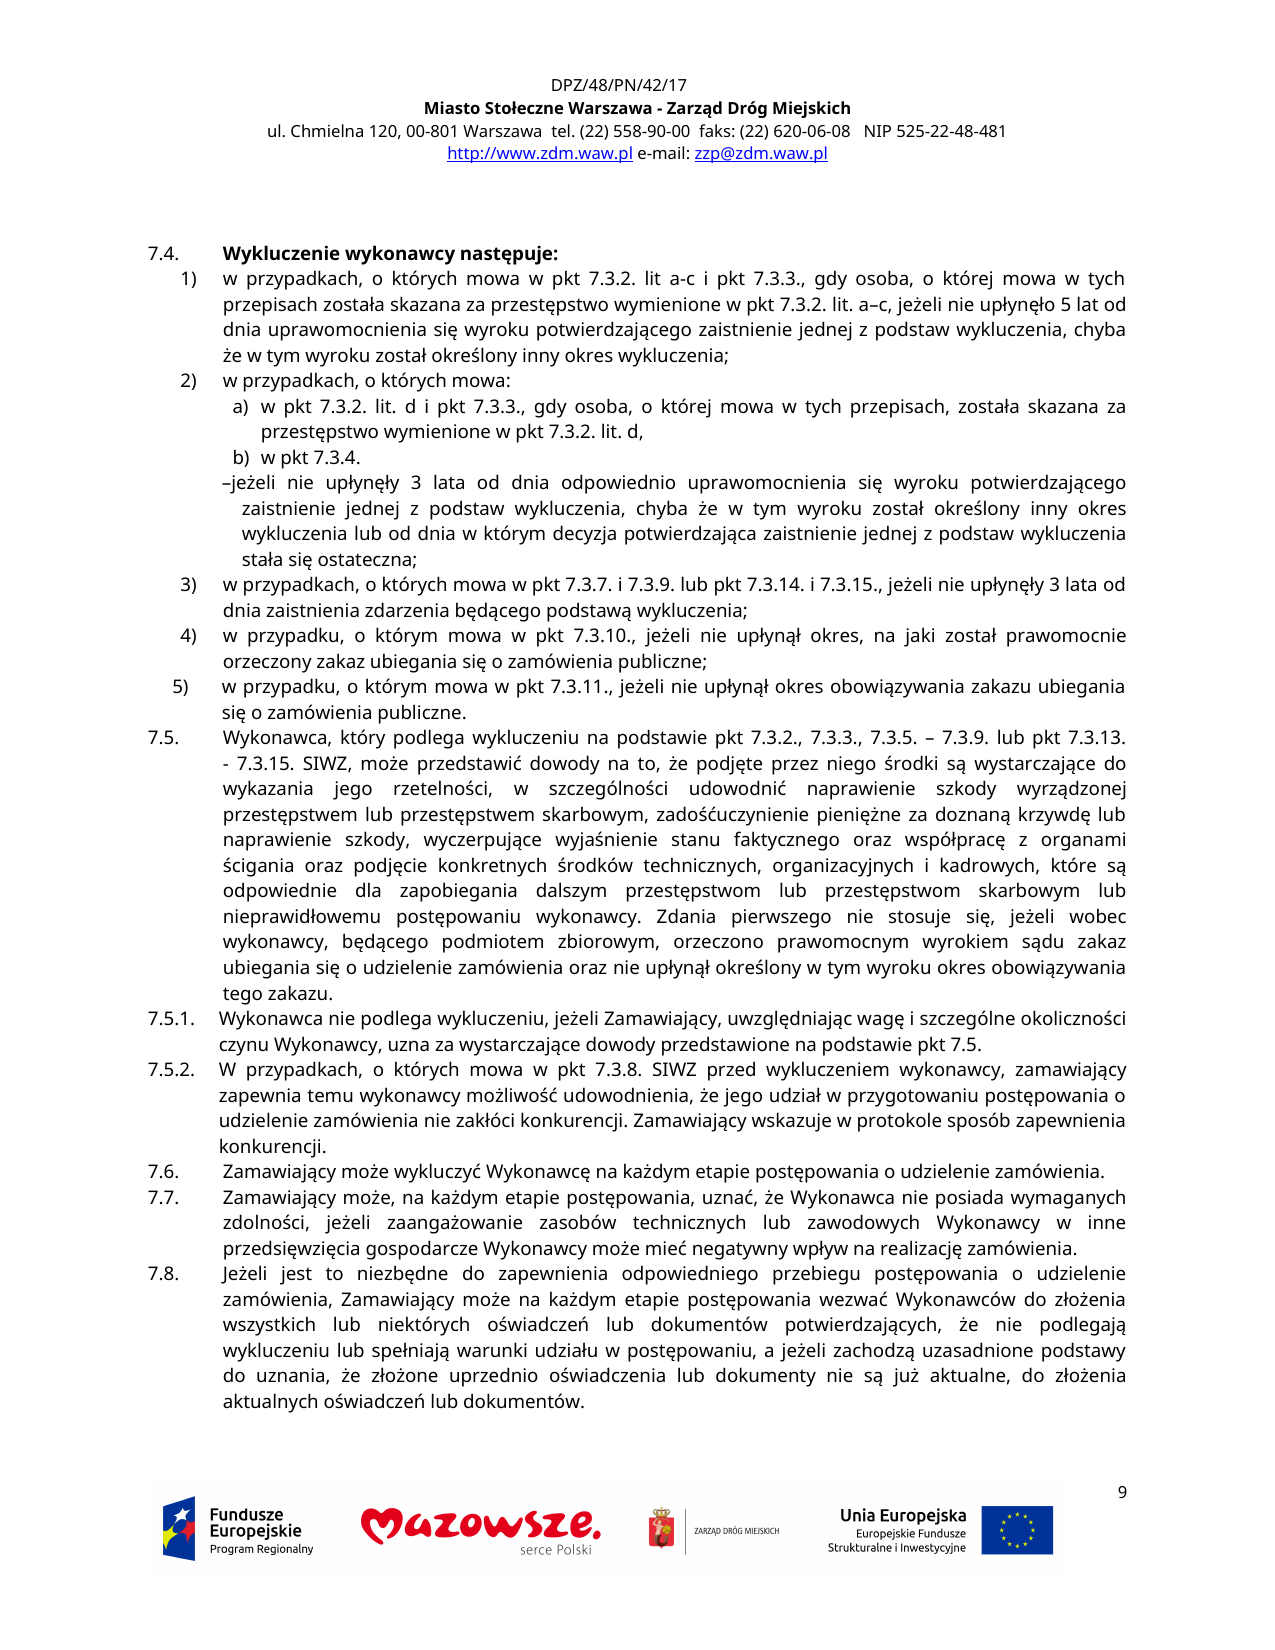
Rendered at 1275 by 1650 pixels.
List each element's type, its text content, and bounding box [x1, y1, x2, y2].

list Jeżeli jest to niezbędne do zapewnienia odpowiedniego przebiegu postępowania o udzielenie zamówienia, Zamawiający może na każdym etapie postępowania wezwać Wykonawców do złożenia wszystkich lub niektórych oświadczeń lub dokumentów potwierdzających, że nie podlegają wykluczeniu lub spełniają warunki udziału w postępowaniu, a jeżeli zachodzą uzasadnione podstawy do uznania, że złożone uprzednio oświadczenia lub dokumenty nie są już aktualne, do złożenia aktualnych oświadczeń lub dokumentów. [148, 1261, 1127, 1414]
text a) w pkt 7.3.2. lit. d i pkt 7.3.3., gdy osoba, o której mowa w tych przepisach, została skazana za przestępstwo wymienione w pkt 7.3.2. lit. d, [232, 393, 1127, 444]
list Zamawiający może, na każdym etapie postępowania, uznać, że Wykonawca nie posiada wymaganych zdolności, jeżeli zaangażowanie zasobów technicznych lub zawodowych Wykonawcy w inne przedsięwzięcia gospodarcze Wykonawcy może mieć negatywny wpływ na realizację zamówienia. [148, 1184, 1127, 1261]
text 1) w przypadkach, o których mowa w pkt 7.3.2. lit a-c i pkt 7.3.3., gdy osoba, o której mowa w tych przepisach została skazana za przestępstwo wymienione w pkt 7.3.2. lit. a–c, jeżeli nie upłynęło 5 lat od dnia uprawomocnienia się wyroku potwierdzającego zaistnienie jednej z podstaw wykluczenia, chyba że w tym wyroku został określony inny okres wykluczenia; [180, 265, 1127, 367]
list Zamawiający może wykluczyć Wykonawcę na każdym etapie postępowania o udzielenie zamówienia. [148, 1158, 1127, 1184]
text 5) w przypadku, o którym mowa w pkt 7.3.11., jeżeli nie upłynął okres obowiązywania zakazu ubiegania się o zamówienia publiczne. [148, 674, 1127, 725]
list Wykluczenie wykonawcy następuje: [148, 240, 1127, 265]
text –jeżeli nie upłynęły 3 lata od dnia odpowiednio uprawomocnienia się wyroku potwierdzającego zaistnienie jednej z podstaw wykluczenia, chyba że w tym wyroku został określony inny okres wykluczenia lub od dnia w którym decyzja potwierdzająca zaistnienie jednej z podstaw wykluczenia stała się ostateczna; [222, 469, 1127, 572]
list Wykonawca, który podlega wykluczeniu na podstawie pkt 7.3.2., 7.3.3., 7.3.5. – 7.3.9. lub pkt 7.3.13. - 7.3.15. SIWZ, może przedstawić dowody na to, że podjęte przez niego środki są wystarczające do wykazania jego rzetelności, w szczególności udowodnić naprawienie szkody wyrządzonej przestępstwem lub przestępstwem skarbowym, zadośćuczynienie pieniężne za doznaną krzywdę lub naprawienie szkody, wyczerpujące wyjaśnienie stanu faktycznego oraz współpracę z organami ścigania oraz podjęcie konkretnych środków technicznych, organizacyjnych i kadrowych, które są odpowiednie dla zapobiegania dalszym przestępstwom lub przestępstwom skarbowym lub nieprawidłowemu postępowaniu wykonawcy. Zdania pierwszego nie stosuje się, jeżeli wobec wykonawcy, będącego podmiotem zbiorowym, orzeczono prawomocnym wyrokiem sądu zakaz ubiegania się o udzielenie zamówienia oraz nie upłynął określony w tym wyroku okres obowiązywania tego zakazu. [148, 725, 1127, 1005]
text 4) w przypadku, o którym mowa w pkt 7.3.10., jeżeli nie upłynął okres, na jaki został prawomocnie orzeczony zakaz ubiegania się o zamówienia publiczne; [180, 623, 1127, 674]
list W przypadkach, o których mowa w pkt 7.3.8. SIWZ przed wykluczeniem wykonawcy, zamawiający zapewnia temu wykonawcy możliwość udowodnienia, że jego udział w przygotowaniu postępowania o udzielenie zamówienia nie zakłóci konkurencji. Zamawiający wskazuje w protokole sposób zapewnienia konkurencji. [148, 1056, 1127, 1158]
list Wykonawca nie podlega wykluczeniu, jeżeli Zamawiający, uwzględniając wagę i szczególne okoliczności czynu Wykonawcy, uzna za wystarczające dowody przedstawione na podstawie pkt 7.5. [148, 1005, 1127, 1056]
text 3) w przypadkach, o których mowa w pkt 7.3.7. i 7.3.9. lub pkt 7.3.14. i 7.3.15., jeżeli nie upłynęły 3 lata od dnia zaistnienia zdarzenia będącego podstawą wykluczenia; [180, 572, 1127, 623]
text 2) w przypadkach, o których mowa: [180, 367, 1127, 393]
picture [147, 1480, 1068, 1577]
text b) w pkt 7.3.4. [232, 444, 1127, 469]
